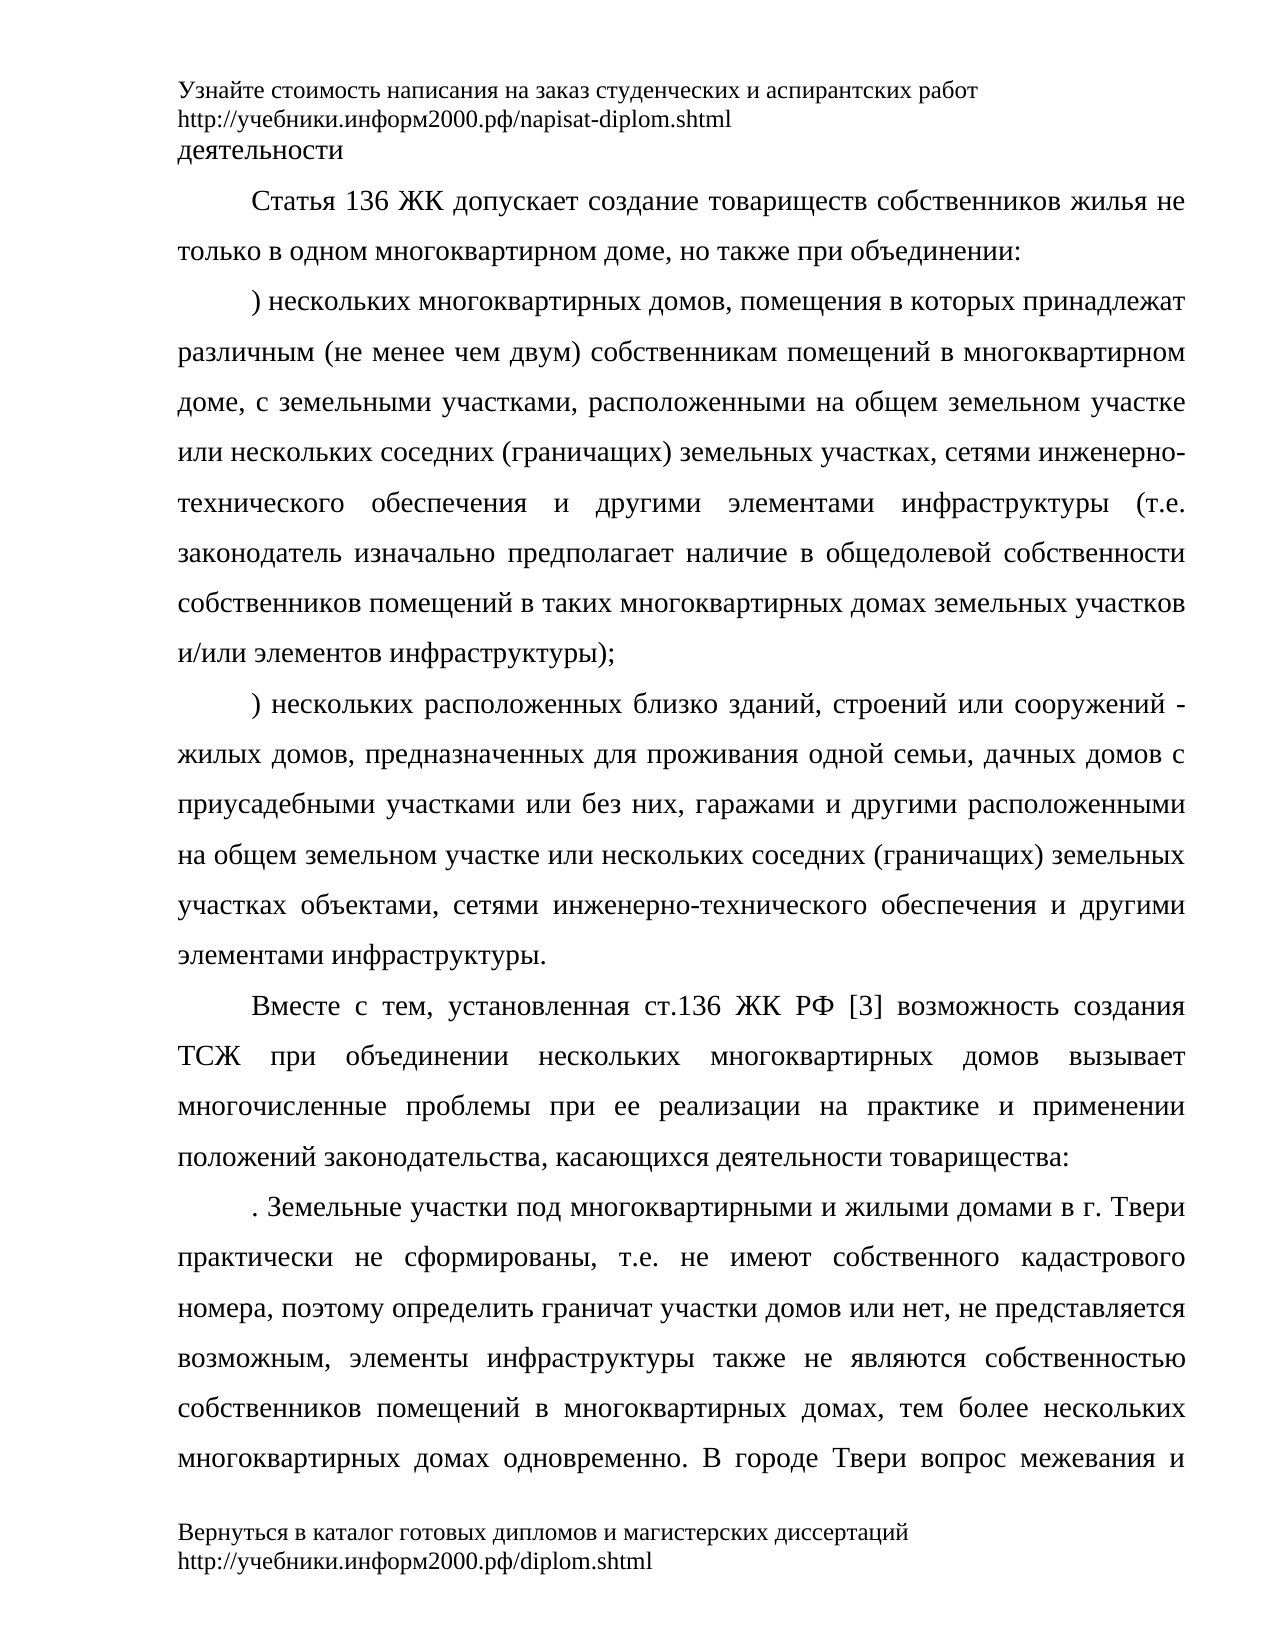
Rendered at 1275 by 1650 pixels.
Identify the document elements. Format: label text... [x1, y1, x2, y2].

text Вместе с тем, установленная ст.136 ЖК РФ [3] возможность создания ТСЖ при объединении нескольких многоквартирных домов вызывает многочисленные проблемы при ее реализации на практике и применении положений законодательства, касающихся деятельности товарищества: [177, 988, 1186, 1172]
text ) нескольких многоквартирных домов, помещения в которых принадлежат различным (не менее чем двум) собственникам помещений в многоквартирном доме, с земельными участками, расположенными на общем земельном участке или нескольких соседних (граничащих) земельных участках, сетями инженерно-технического обеспечения и другими элементами инфраструктуры (т.е. законодатель изначально предполагает наличие в общедолевой собственности собственников помещений в таких многоквартирных домах земельных участков и/или элементов инфраструктуры); [177, 283, 1186, 669]
text Статья 136 ЖК допускает создание товариществ собственников жилья не только в одном многоквартирном доме, но также при объединении: [177, 183, 1186, 267]
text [177, 1189, 1186, 1474]
text ) нескольких расположенных близко зданий, строений или сооружений - жилых домов, предназначенных для проживания одной семьи, дачных домов с приусадебными участками или без них, гаражами и другими расположенными на общем земельном участке или нескольких соседних (граничащих) земельных участках объектами, сетями инженерно-технического обеспечения и другими элементами инфраструктуры. [177, 686, 1186, 971]
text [177, 132, 1186, 166]
